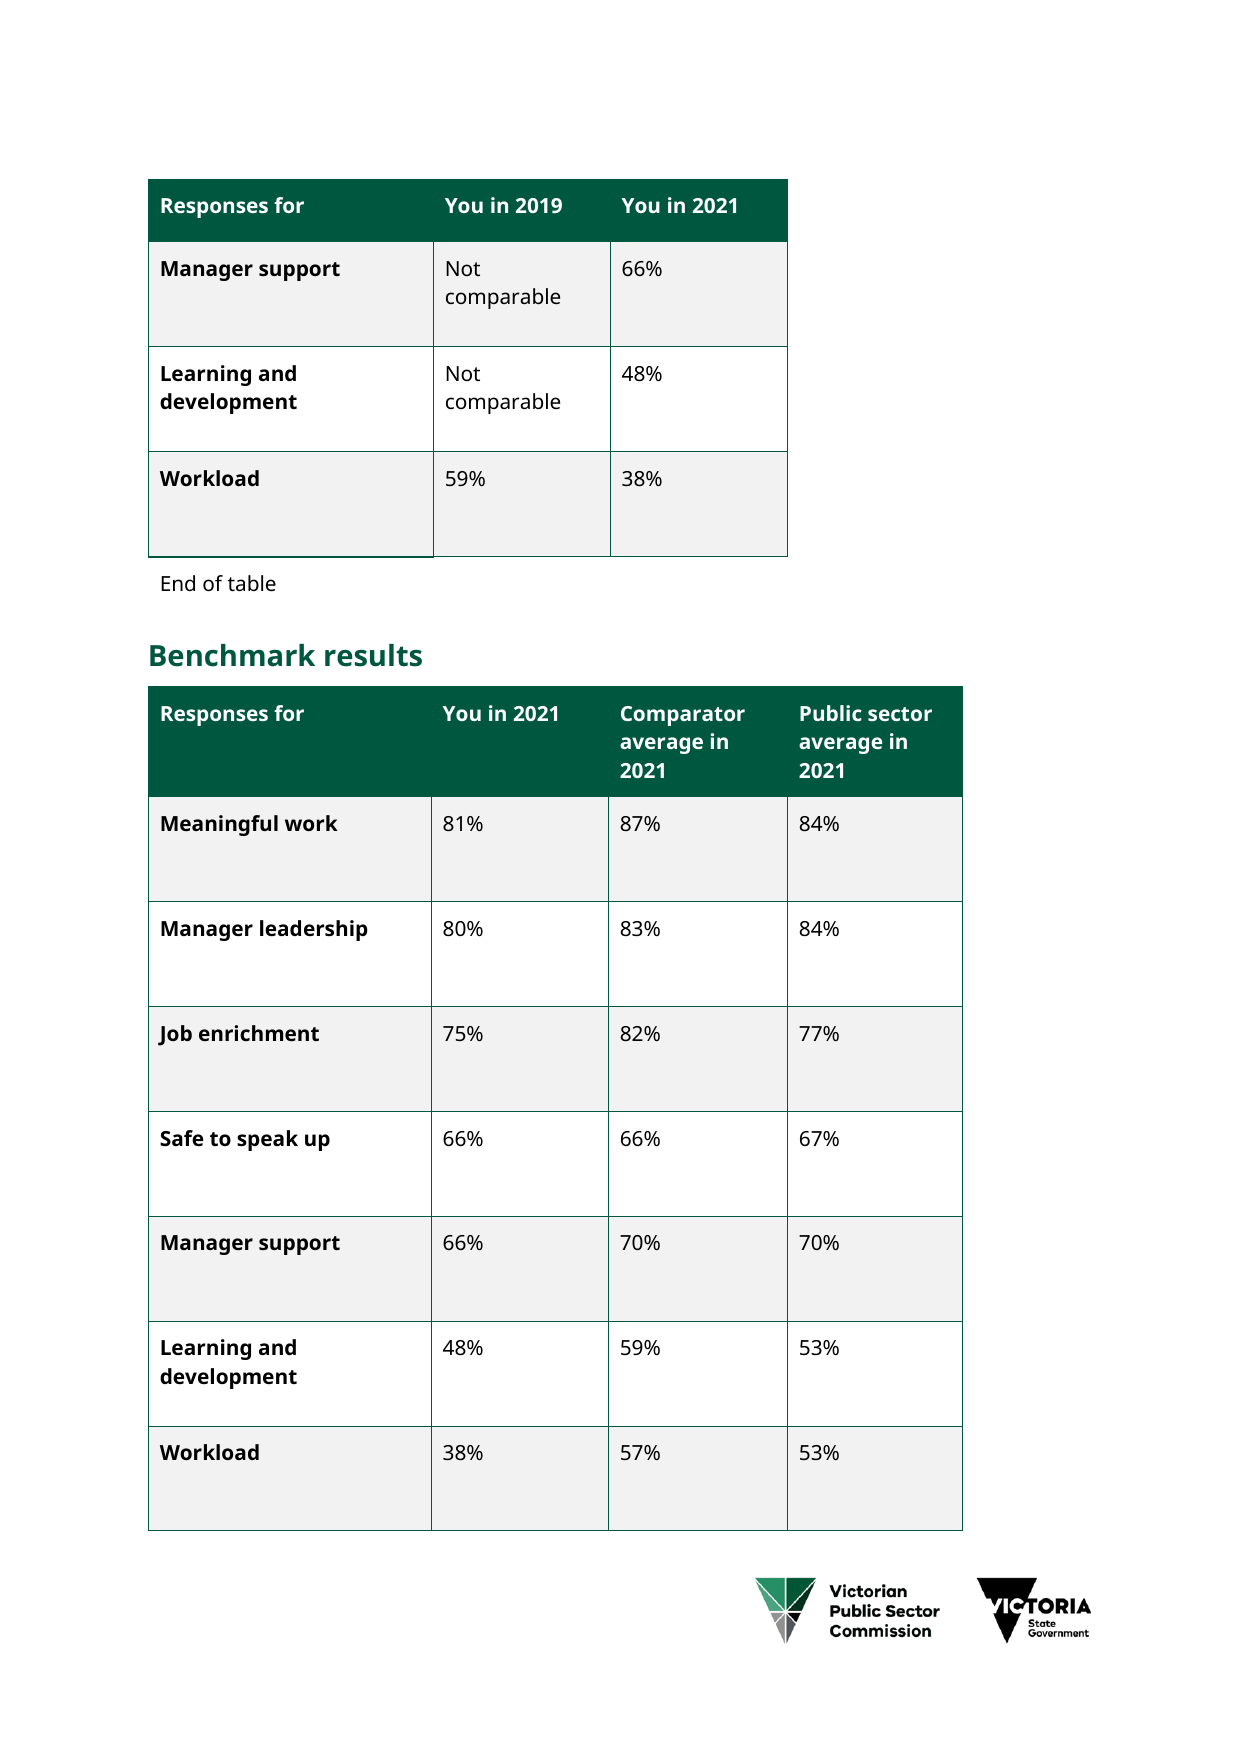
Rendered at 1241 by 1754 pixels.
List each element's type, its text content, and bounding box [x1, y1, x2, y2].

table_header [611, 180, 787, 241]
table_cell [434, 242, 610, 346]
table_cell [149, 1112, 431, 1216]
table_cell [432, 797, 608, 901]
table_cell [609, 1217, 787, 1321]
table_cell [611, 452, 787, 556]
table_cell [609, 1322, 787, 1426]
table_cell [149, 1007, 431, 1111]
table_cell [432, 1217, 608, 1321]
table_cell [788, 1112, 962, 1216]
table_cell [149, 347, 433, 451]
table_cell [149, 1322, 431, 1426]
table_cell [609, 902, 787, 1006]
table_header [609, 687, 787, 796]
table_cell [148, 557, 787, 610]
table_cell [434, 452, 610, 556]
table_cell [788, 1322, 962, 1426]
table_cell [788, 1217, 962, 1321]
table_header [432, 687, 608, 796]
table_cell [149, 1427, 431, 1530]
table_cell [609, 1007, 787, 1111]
picture [754, 1577, 1093, 1645]
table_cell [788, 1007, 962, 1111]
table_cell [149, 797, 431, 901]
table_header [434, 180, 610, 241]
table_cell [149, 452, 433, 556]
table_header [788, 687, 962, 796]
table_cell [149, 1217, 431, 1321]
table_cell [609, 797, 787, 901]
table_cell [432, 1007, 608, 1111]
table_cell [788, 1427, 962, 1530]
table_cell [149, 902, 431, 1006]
subtitle Benchmark results [148, 635, 1092, 674]
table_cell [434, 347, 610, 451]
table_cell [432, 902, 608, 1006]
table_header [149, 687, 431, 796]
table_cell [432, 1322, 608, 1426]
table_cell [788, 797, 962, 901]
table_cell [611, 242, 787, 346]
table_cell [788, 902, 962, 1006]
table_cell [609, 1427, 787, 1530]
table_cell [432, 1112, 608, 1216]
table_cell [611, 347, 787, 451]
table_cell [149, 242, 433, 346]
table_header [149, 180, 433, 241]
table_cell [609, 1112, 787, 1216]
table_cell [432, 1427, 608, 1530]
